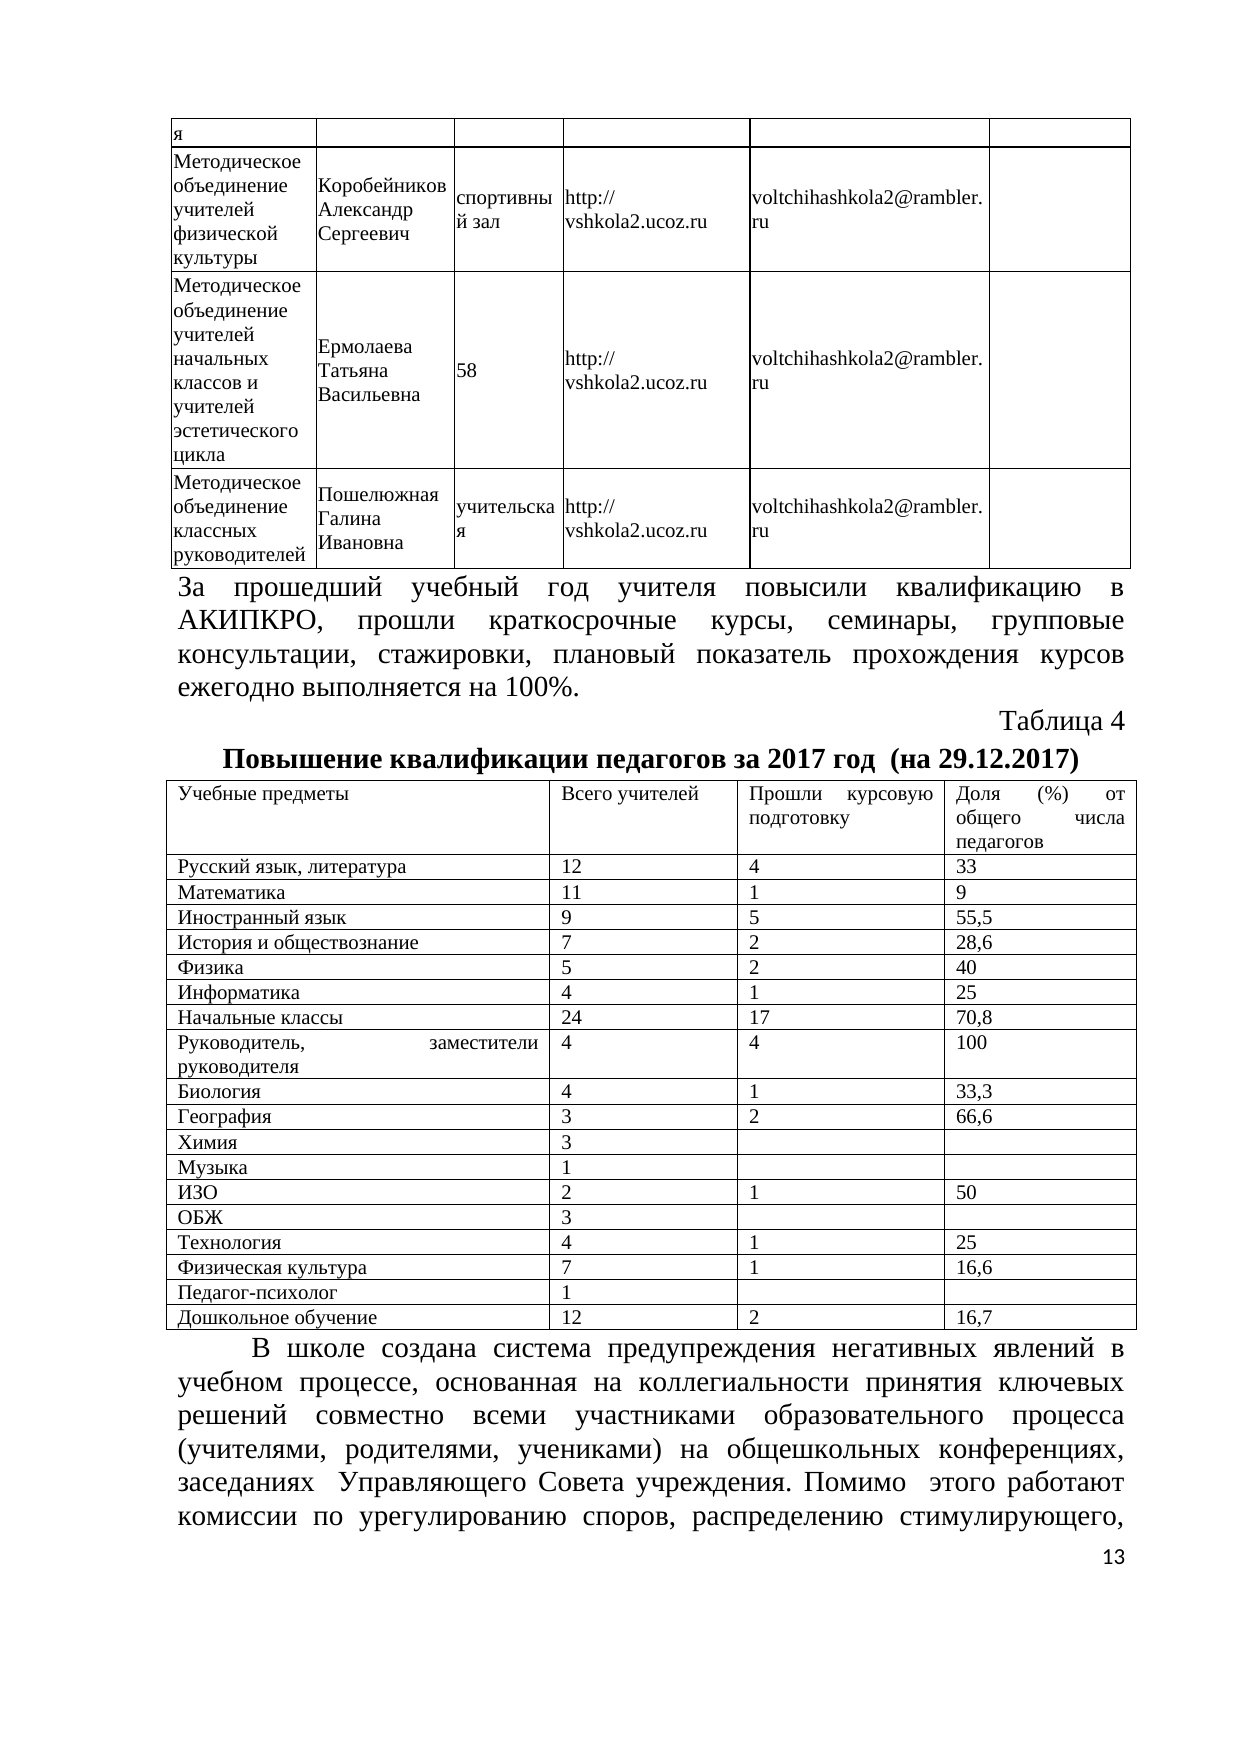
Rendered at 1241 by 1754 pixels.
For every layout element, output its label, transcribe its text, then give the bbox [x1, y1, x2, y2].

table_cell Методическое объединение учителей физической культуры [172, 148, 316, 271]
table_cell [990, 119, 1130, 146]
table_cell 3 [550, 1205, 737, 1229]
table_cell 28,6 [945, 930, 1136, 954]
table_cell voltchihashkola2@rambler.ru [751, 148, 989, 271]
table_cell http://vshkola2.ucoz.ru [564, 469, 749, 568]
table_cell 25 [945, 980, 1136, 1004]
table_cell 33,3 [945, 1079, 1136, 1103]
table_header Учебные предметы [167, 781, 549, 853]
table_cell [738, 1205, 944, 1229]
table_cell [945, 1205, 1136, 1229]
table_header Всего учителей [550, 781, 737, 853]
table_cell Пошелюжная Галина Ивановна [317, 469, 454, 568]
table_cell voltchihashkola2@rambler.ru [751, 469, 989, 568]
table_cell 4 [738, 855, 944, 878]
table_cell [317, 119, 454, 146]
table_cell Методическое объединение классных руководителей [172, 469, 316, 568]
table_cell 4 [550, 980, 737, 1004]
table_cell Ермолаева Татьяна Васильевна [317, 272, 454, 467]
table_cell 66,6 [945, 1105, 1136, 1128]
table_cell [738, 1155, 944, 1179]
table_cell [751, 119, 989, 146]
table_cell 4 [550, 1030, 737, 1078]
table_cell учительская [455, 469, 563, 568]
table_cell [990, 272, 1130, 467]
table_cell 9 [945, 880, 1136, 904]
table_cell 1 [738, 880, 944, 904]
table_cell Дошкольное обучение [167, 1305, 549, 1329]
table_cell 2 [550, 1180, 737, 1204]
table_cell Биология [167, 1079, 549, 1103]
table_cell 33 [945, 855, 1136, 878]
table_cell 50 [945, 1180, 1136, 1204]
table_cell 58 [455, 272, 563, 467]
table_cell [564, 119, 749, 146]
table_cell 25 [945, 1230, 1136, 1254]
table_cell 16,6 [945, 1255, 1136, 1279]
table_cell Математика [167, 880, 549, 904]
table_cell 11 [550, 880, 737, 904]
table_cell 1 [550, 1155, 737, 1179]
table_cell 7 [550, 1255, 737, 1279]
table_cell 70,8 [945, 1005, 1136, 1029]
table_cell 24 [550, 1005, 737, 1029]
table_cell 40 [945, 955, 1136, 979]
table_cell [945, 1155, 1136, 1179]
table_cell 2 [738, 1305, 944, 1329]
table_cell Физическая культура [167, 1255, 549, 1279]
table_header Доля (%) от общего числа педагогов [945, 781, 1136, 853]
table_cell 4 [738, 1030, 944, 1078]
table_cell Начальные классы [167, 1005, 549, 1029]
table_cell 12 [550, 855, 737, 878]
table_cell 12 [550, 1305, 737, 1329]
table_cell ИЗО [167, 1180, 549, 1204]
table_cell [738, 1130, 944, 1154]
table_cell 9 [550, 905, 737, 929]
table_cell ОБЖ [167, 1205, 549, 1229]
table_cell http://vshkola2.ucoz.ru [564, 272, 749, 467]
table_cell Педагог-психолог [167, 1280, 549, 1304]
table_cell 1 [550, 1280, 737, 1304]
table_cell Методическое объединение учителей начальных классов и учителей эстетического цикла [172, 272, 316, 467]
text За прошедший учебный год учителя повысили квалификацию в АКИПКРО, прошли краткосрочные курсы, семинары, групповые консультации, стажировки, плановый показатель прохождения курсов ежегодно выполняется на 100%. [177, 569, 1125, 703]
table_cell 7 [550, 930, 737, 954]
table_cell Коробейников Александр Сергеевич [317, 148, 454, 271]
table_cell Технология [167, 1230, 549, 1254]
table_cell 1 [738, 1079, 944, 1103]
table_cell 100 [945, 1030, 1136, 1078]
table_cell Химия [167, 1130, 549, 1154]
table_cell Физика [167, 955, 549, 979]
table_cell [172, 119, 316, 146]
table_cell [990, 148, 1130, 271]
table_cell 2 [738, 930, 944, 954]
table_cell История и обществознание [167, 930, 549, 954]
table_cell Информатика [167, 980, 549, 1004]
table_cell [990, 469, 1130, 568]
text Повышение квалификации педагогов за 2017 год (на 29.12.2017) [177, 742, 1125, 775]
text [177, 1330, 1125, 1532]
table_cell 17 [738, 1005, 944, 1029]
table_cell voltchihashkola2@rambler.ru [751, 272, 989, 467]
table_cell 3 [550, 1130, 737, 1154]
table_cell [738, 1280, 944, 1304]
table_cell 3 [550, 1105, 737, 1128]
table_cell [945, 1130, 1136, 1154]
table_cell [455, 119, 563, 146]
table_cell 16,7 [945, 1305, 1136, 1329]
table_cell 4 [550, 1230, 737, 1254]
table_cell Руководитель, заместители руководителя [167, 1030, 549, 1078]
table_cell 5 [738, 905, 944, 929]
table_cell 5 [550, 955, 737, 979]
text Таблица 4 [177, 703, 1125, 737]
table_cell 1 [738, 980, 944, 1004]
table_cell 55,5 [945, 905, 1136, 929]
table_cell Иностранный язык [167, 905, 549, 929]
table_cell спортивный зал [455, 148, 563, 271]
table_cell [945, 1280, 1136, 1304]
table_cell География [167, 1105, 549, 1128]
table_cell 1 [738, 1230, 944, 1254]
table_cell 4 [550, 1079, 737, 1103]
table_cell Музыка [167, 1155, 549, 1179]
table_cell Русский язык, литература [167, 855, 549, 878]
table_cell 2 [738, 1105, 944, 1128]
table_cell 1 [738, 1255, 944, 1279]
table_cell http://vshkola2.ucoz.ru [564, 148, 749, 271]
table_header Прошли курсовую подготовку [738, 781, 944, 853]
table_cell 1 [738, 1180, 944, 1204]
table_cell 2 [738, 955, 944, 979]
